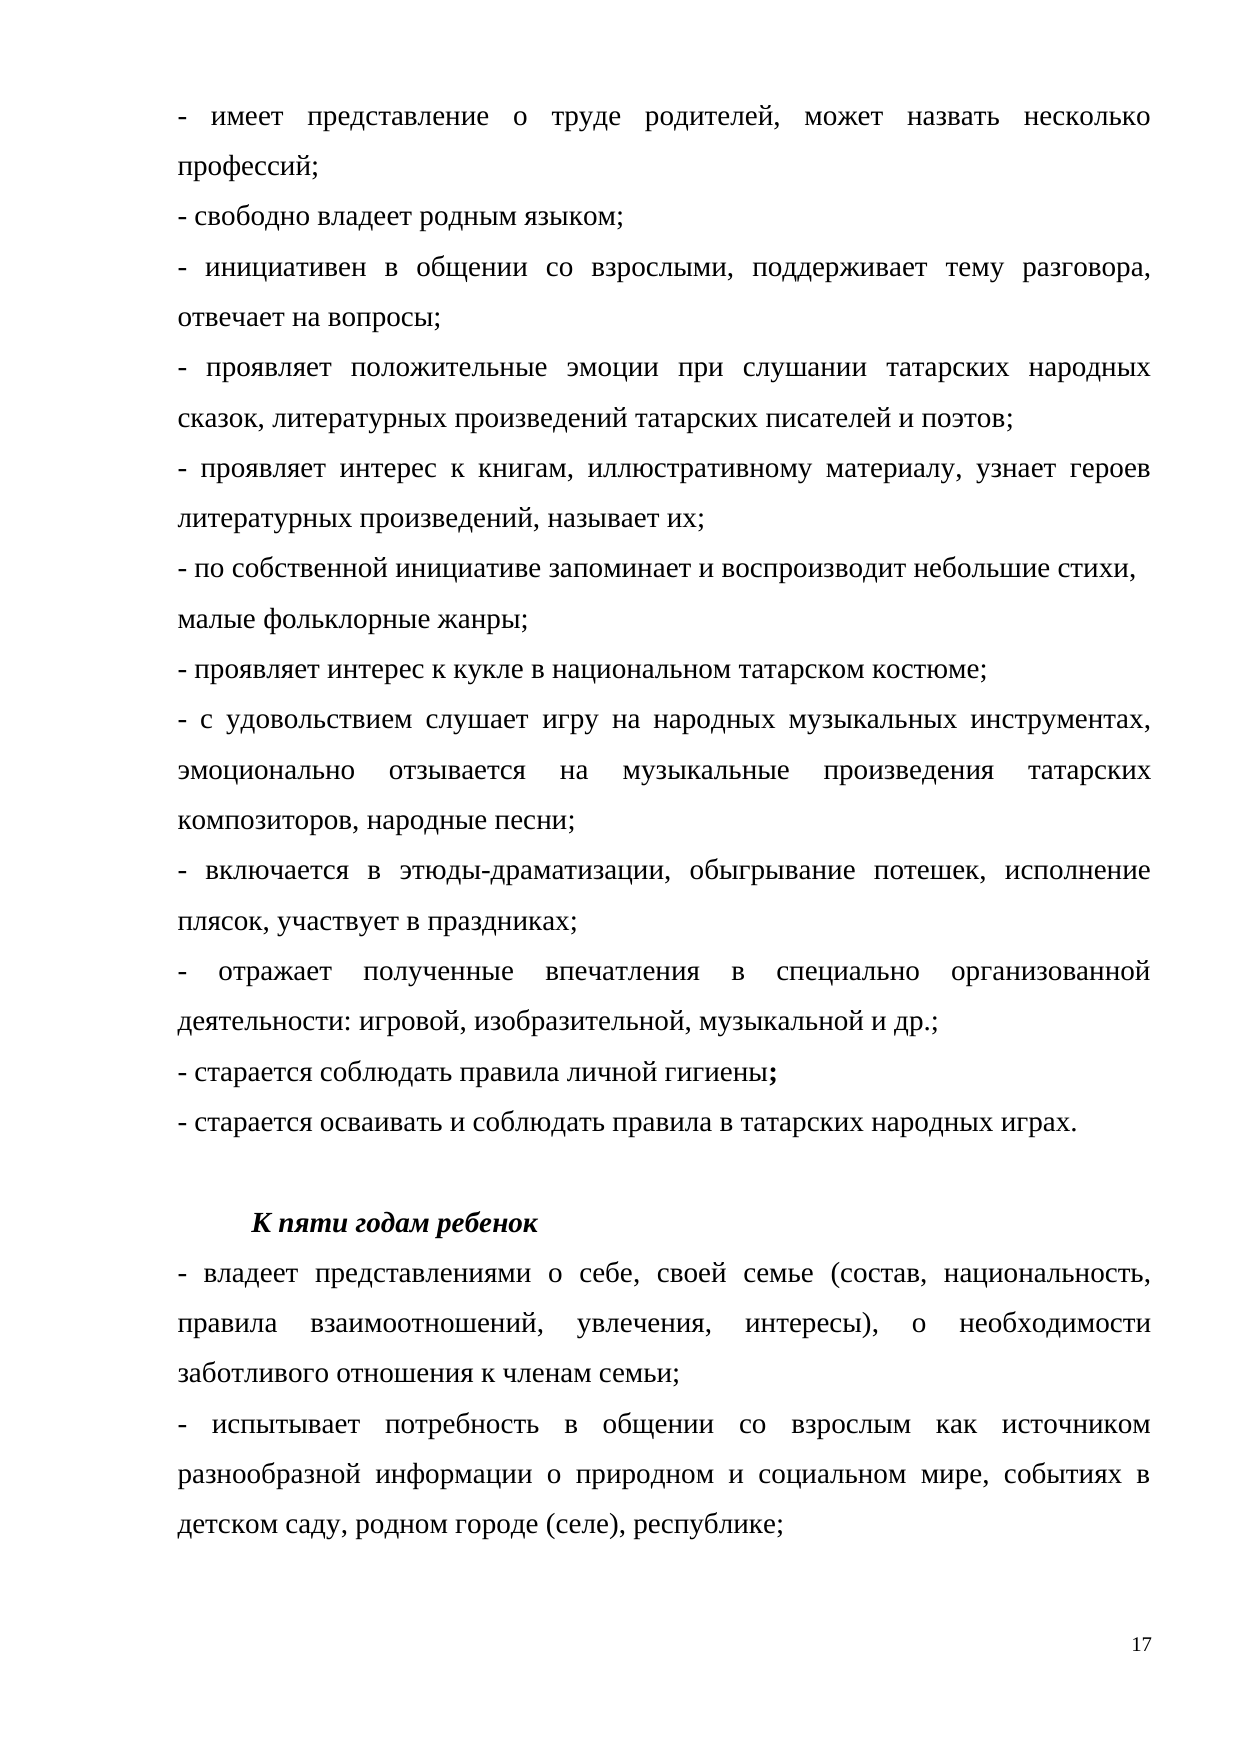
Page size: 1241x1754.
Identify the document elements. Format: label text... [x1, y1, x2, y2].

text - испытывает потребность в общении со взрослым как источником разнообразной информации о природном и социальном мире, событиях в детском саду, родном городе (селе), республике; [177, 1406, 1152, 1540]
text - свободно владеет родным языком; [177, 198, 1152, 232]
text малые фольклорные жанры; [177, 601, 1152, 634]
text - проявляет положительные эмоции при слушании татарских народных сказок, литературных произведений татарских писателей и поэтов; [177, 349, 1152, 433]
text - имеет представление о труде родителей, может назвать несколько профессий; [177, 98, 1152, 182]
text - с удовольствием слушает игру на народных музыкальных инструментах, эмоционально отзывается на музыкальные произведения татарских композиторов, народные песни; [177, 702, 1152, 836]
text - владеет представлениями о себе, своей семье (состав, национальность, правила взаимоотношений, увлечения, интересы), о необходимости заботливого отношения к членам семьи; [177, 1255, 1152, 1389]
text - включается в этюды-драматизации, обыгрывание потешек, исполнение плясок, участвует в праздниках; [177, 852, 1152, 936]
text - проявляет интерес к кукле в национальном татарском костюме; [177, 651, 1152, 685]
text - старается соблюдать правила личной гигиены; [177, 1054, 1152, 1087]
text - по собственной инициативе запоминает и воспроизводит небольшие стихи, [177, 551, 1152, 584]
text К пяти годам ребенок [177, 1205, 1152, 1238]
text - старается осваивать и соблюдать правила в татарских народных играх. [177, 1104, 1152, 1138]
text - отражает полученные впечатления в специально организованной деятельности: игровой, изобразительной, музыкальной и др.; [177, 953, 1152, 1037]
text - проявляет интерес к книгам, иллюстративному материалу, узнает героев литературных произведений, называет их; [177, 450, 1152, 534]
text - инициативен в общении со взрослыми, поддерживает тему разговора, отвечает на вопросы; [177, 249, 1152, 333]
